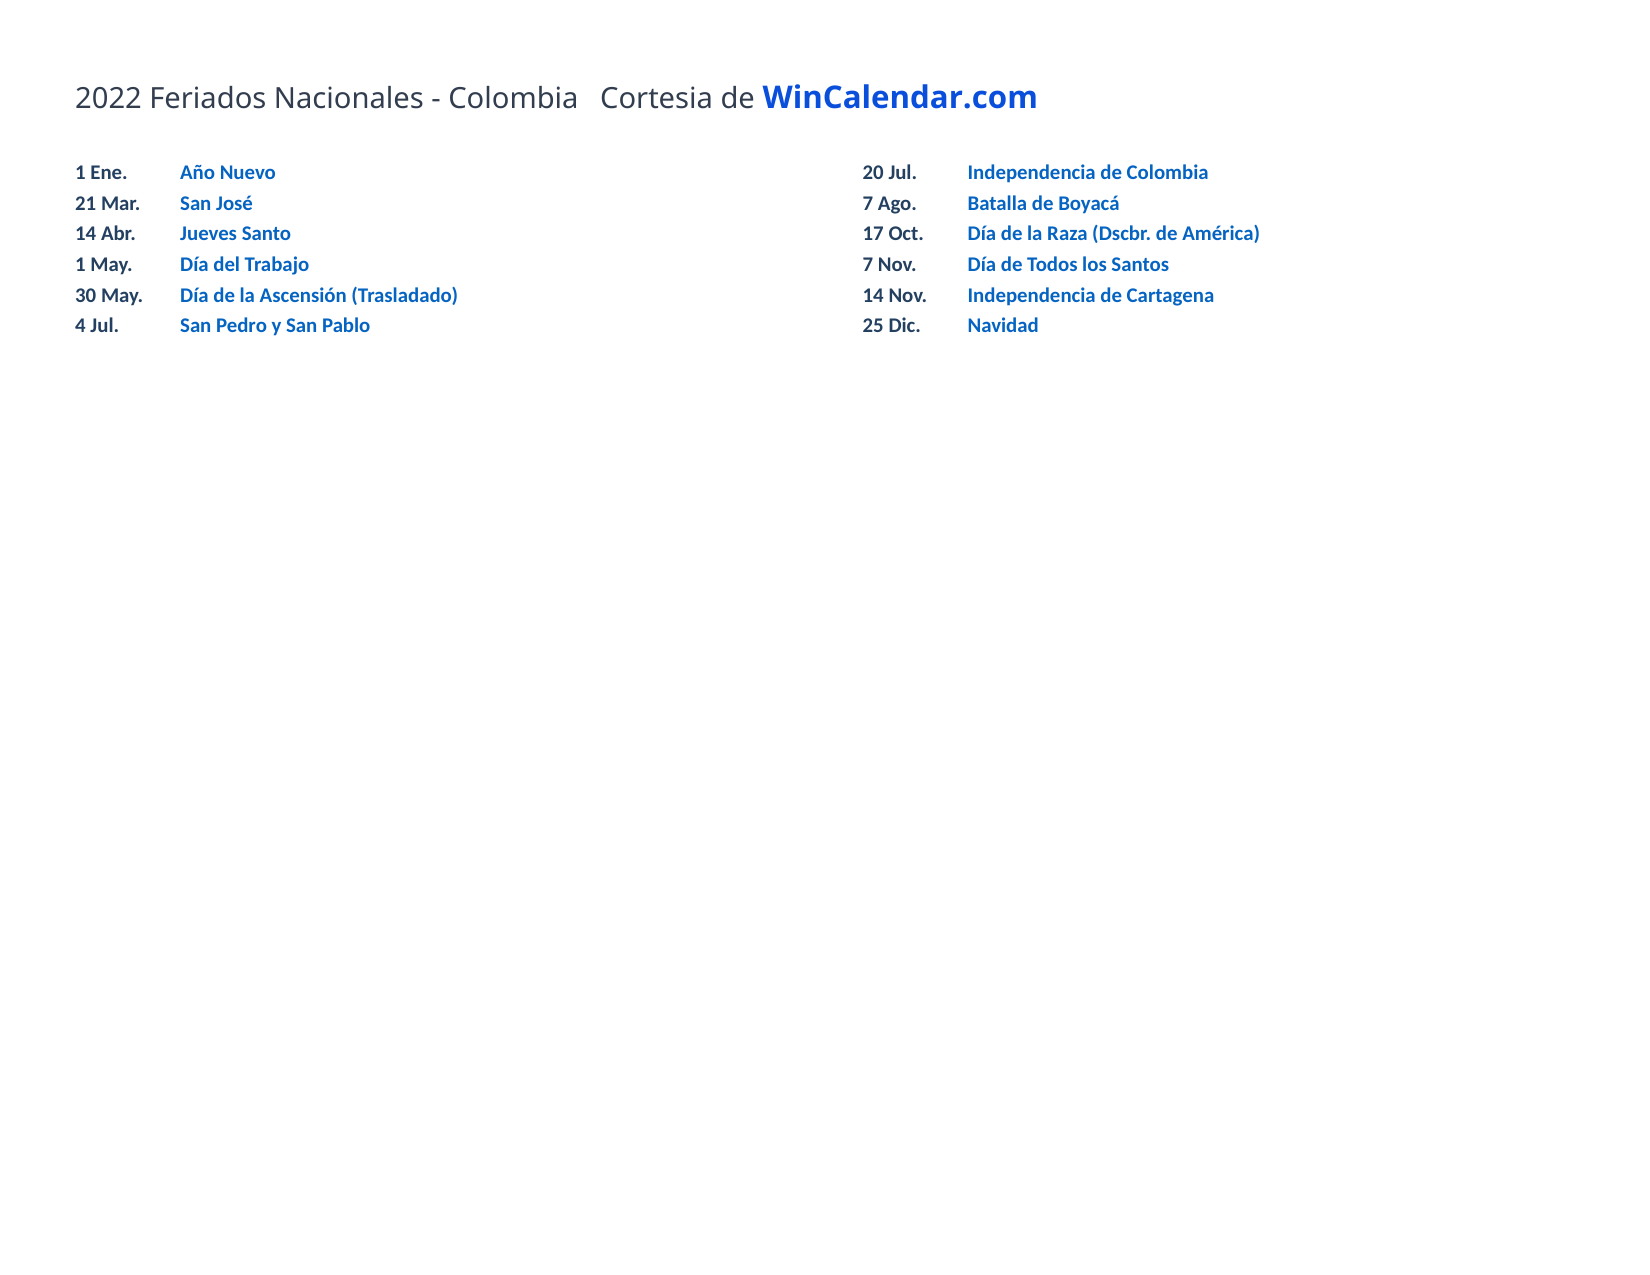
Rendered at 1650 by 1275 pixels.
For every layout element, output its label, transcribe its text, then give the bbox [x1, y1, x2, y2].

text 1 May. Día del Trabajo [75, 255, 787, 276]
text 25 Dic. Navidad [862, 317, 1575, 337]
subtitle 2022 Feriados Nacionales - Colombia Cortesia de WinCalendar.com [75, 75, 1575, 118]
text 17 Oct. Día de la Raza (Dscbr. de América) [862, 224, 1575, 245]
text 4 Jul. San Pedro y San Pablo [75, 317, 787, 337]
text 21 Mar. San José [75, 194, 787, 214]
text 20 Jul. Independencia de Colombia [862, 163, 1575, 183]
text 1 Ene. Año Nuevo [75, 163, 787, 183]
text 7 Nov. Día de Todos los Santos [862, 255, 1575, 276]
text 30 May. Día de la Ascensión (Trasladado) [75, 286, 787, 306]
text 7 Ago. Batalla de Boyacá [862, 194, 1575, 214]
text 14 Nov. Independencia de Cartagena [862, 286, 1575, 306]
text 14 Abr. Jueves Santo [75, 224, 787, 245]
